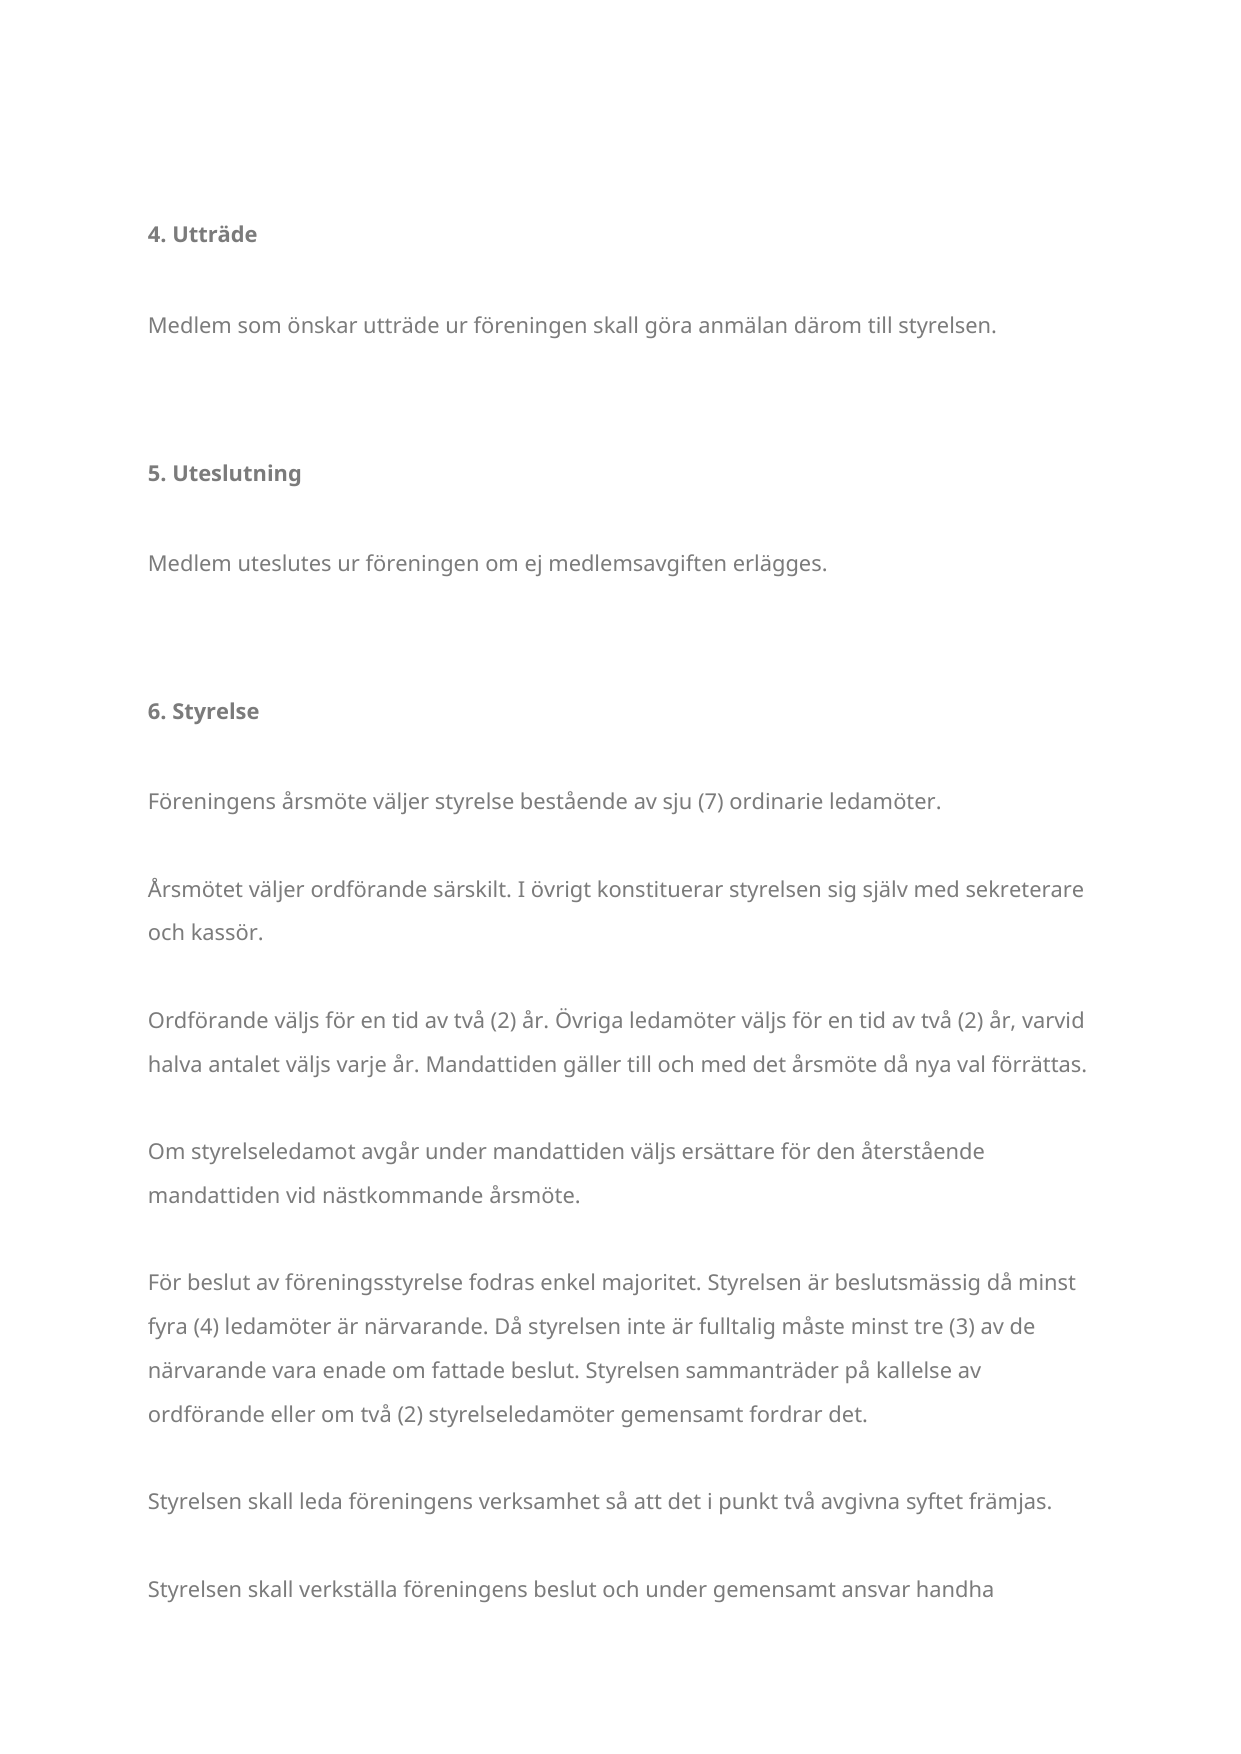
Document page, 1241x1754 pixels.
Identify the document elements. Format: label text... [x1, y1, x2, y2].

text 5. Uteslutning [148, 444, 1093, 487]
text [148, 772, 1093, 1603]
text Medlem uteslutes ur föreningen om ej medlemsavgiften erlägges. [148, 534, 1093, 578]
text 4. Utträde [148, 205, 1093, 249]
text Medlem som önskar utträde ur föreningen skall göra anmälan därom till styrelsen. [148, 296, 1093, 339]
text 6. Styrelse [148, 682, 1093, 726]
